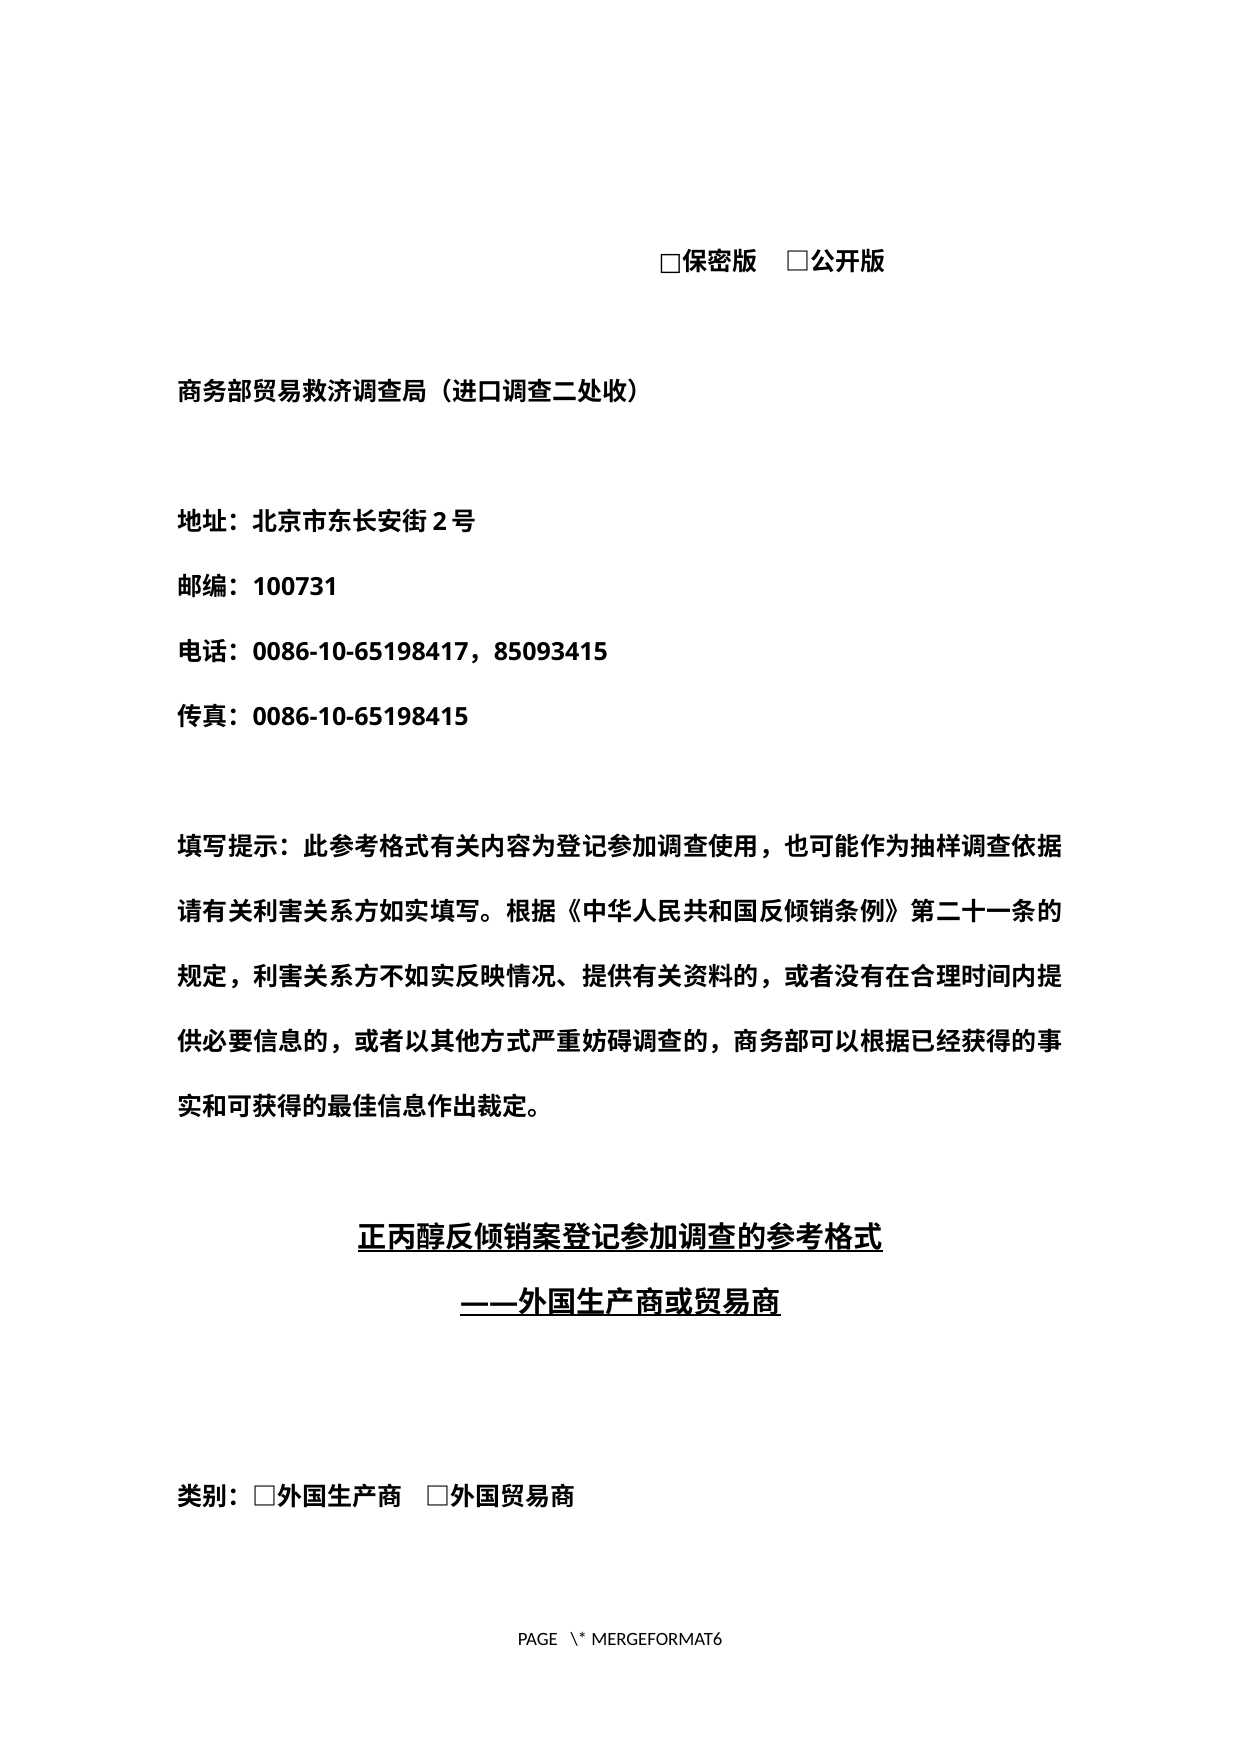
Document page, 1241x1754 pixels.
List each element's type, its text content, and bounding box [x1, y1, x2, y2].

text ——外国生产商或贸易商 [177, 1267, 1063, 1332]
text 邮编：100731 [177, 552, 1063, 617]
text 商务部贸易救济调查局（进口调查二处收） [177, 357, 1063, 422]
text 地址：北京市东长安街2号 [177, 487, 1063, 552]
text 传真：0086-10-65198415 [177, 682, 1063, 747]
text 填写提示：此参考格式有关内容为登记参加调查使用，也可能作为抽样调查依据。请有关利害关系方如实填写。根据《中华人民共和国反倾销条例》第二十一条的规定，利害关系方不如实反映情况、提供有关资料的，或者没有在合理时间内提供必要信息的，或者以其他方式严重妨碍调查的，商务部可以根据已经获得的事实和可获得的最佳信息作出裁定。 [177, 812, 1063, 1137]
text 电话：0086-10-65198417，85093415 [177, 617, 1063, 682]
text 类别：□外国生产商 □外国贸易商 [177, 1462, 1063, 1527]
text 正丙醇反倾销案登记参加调查的参考格式 [177, 1202, 1063, 1267]
text □保密版 □公开版 [177, 227, 1063, 292]
